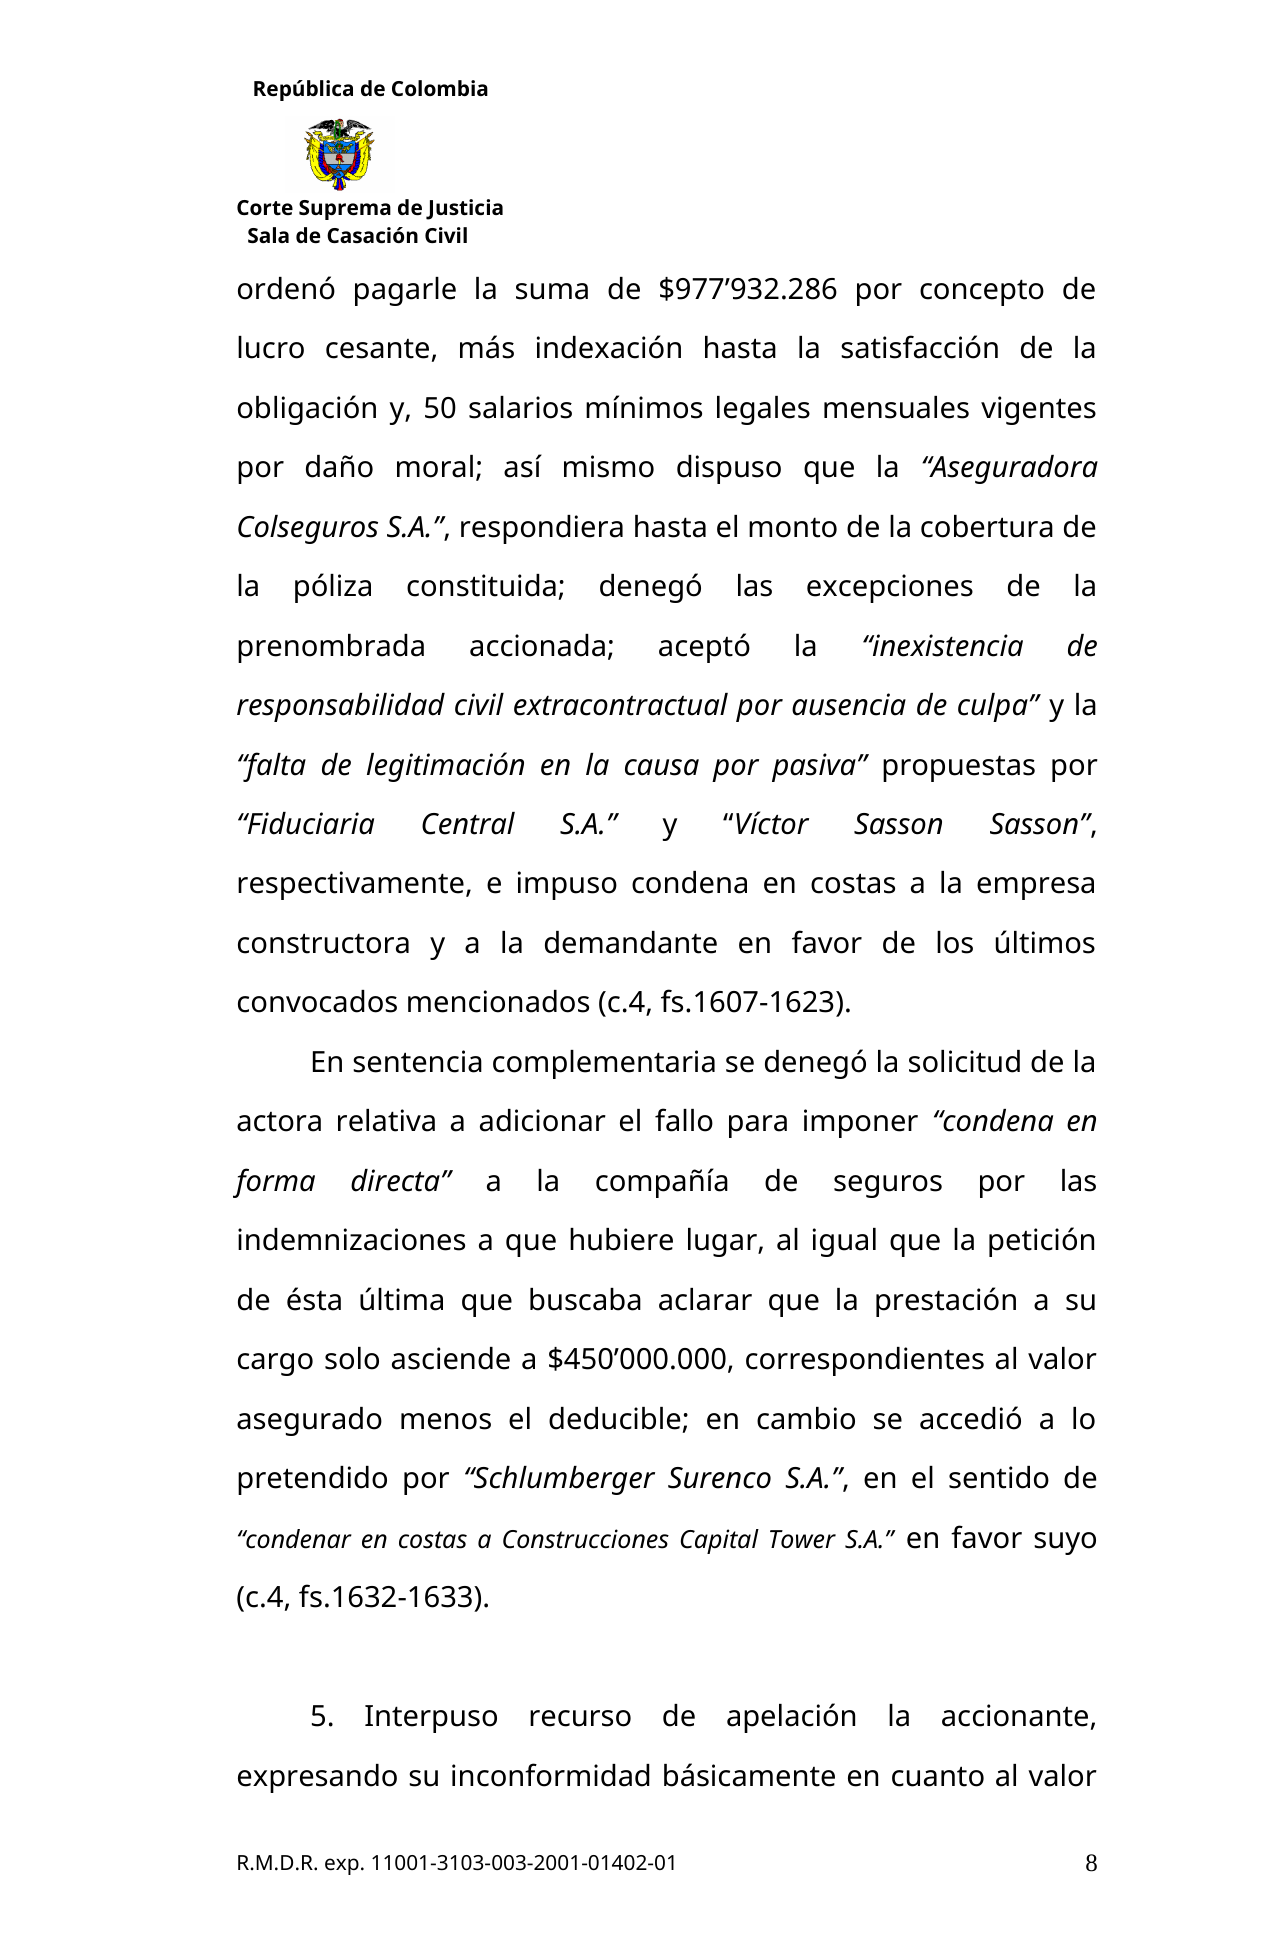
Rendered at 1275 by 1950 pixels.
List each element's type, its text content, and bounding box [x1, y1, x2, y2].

list En sentencia complementaria se denegó la solicitud de la actora relativa a adicionar el fallo para imponer “condena en forma directa” a la compañía de seguros por las indemnizaciones a que hubiere lugar, al igual que la petición de ésta última que buscaba aclarar que la prestación a su cargo solo asciende a $450’000.000, correspondientes al valor asegurado menos el deducible; en cambio se accedió a lo pretendido por “Schlumberger Surenco S.A.”, en el sentido de “condenar en costas a Construcciones Capital Tower S.A.” en favor suyo (c.4, fs.1632-1633). [236, 1041, 1098, 1616]
picture [285, 116, 395, 193]
